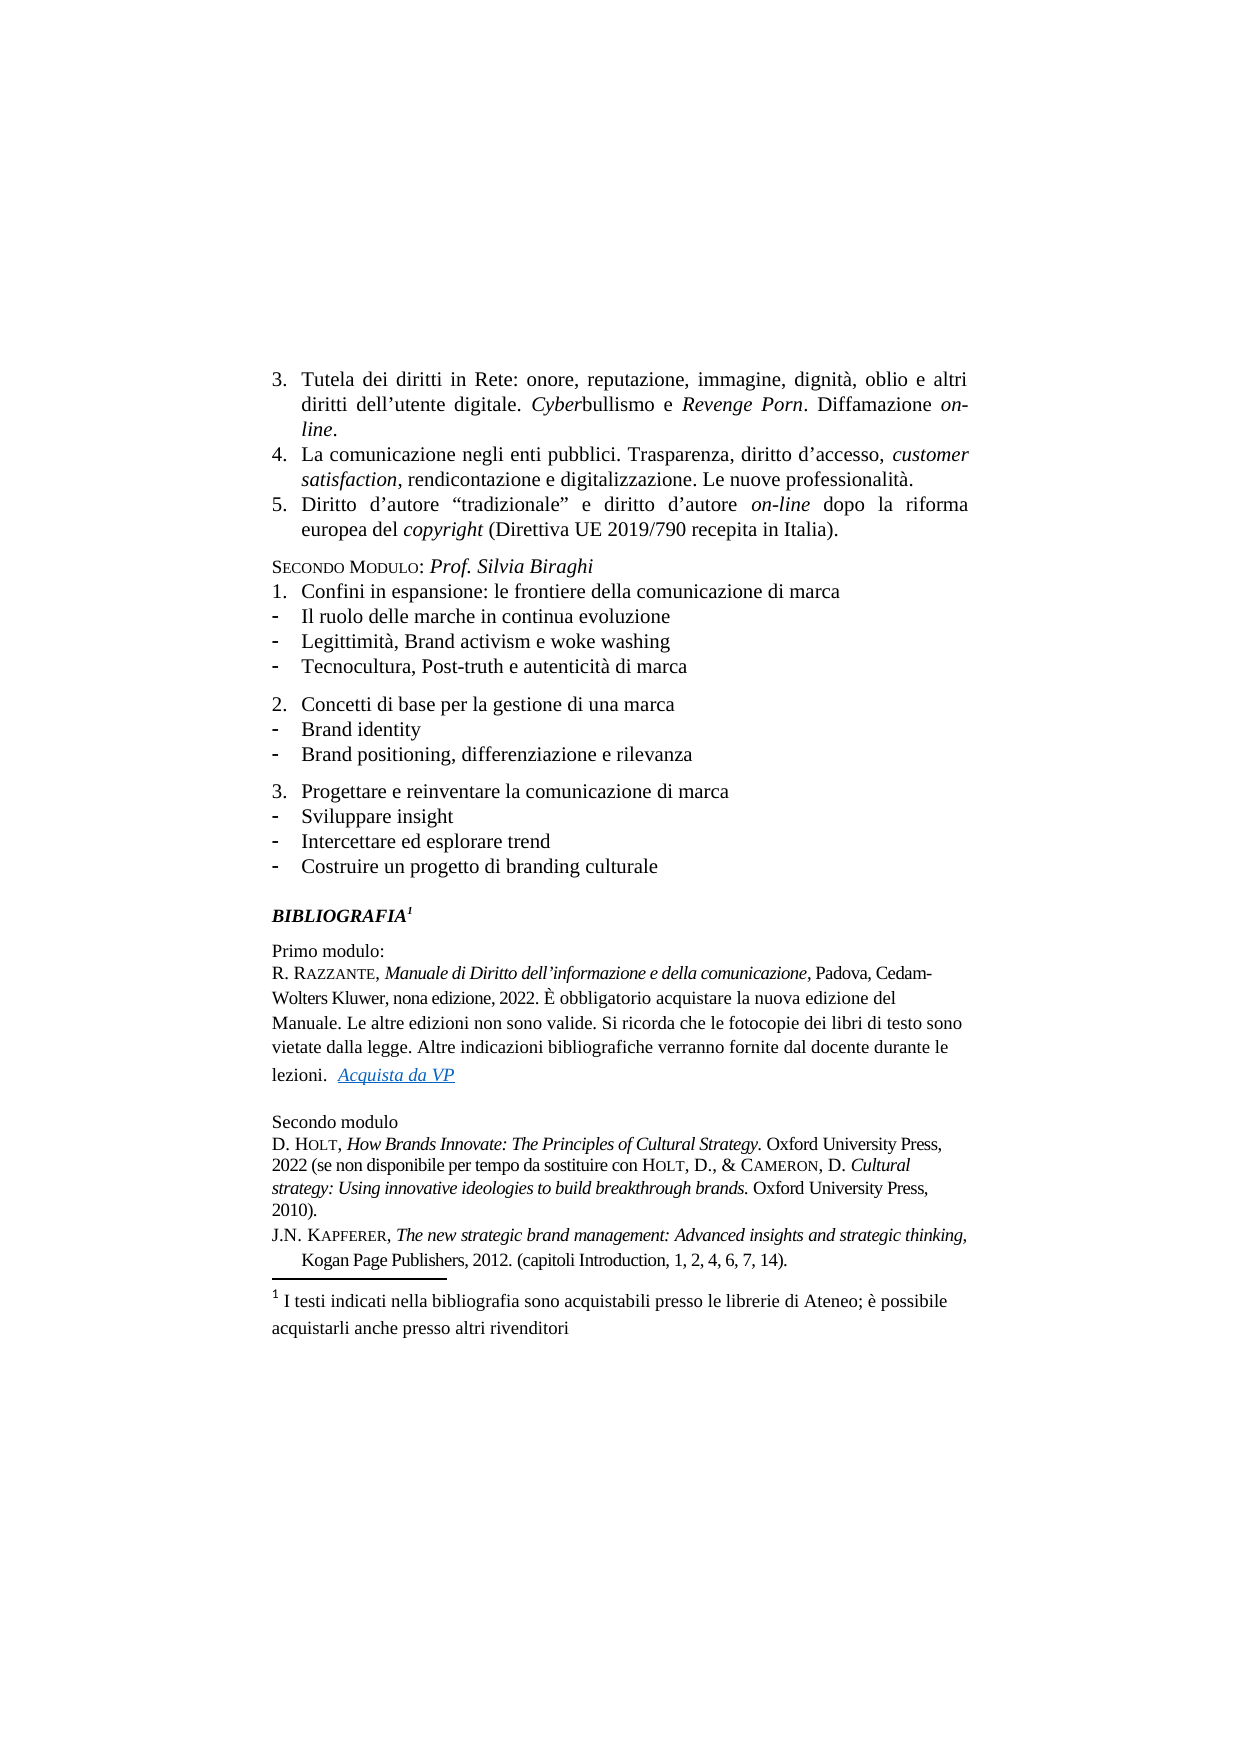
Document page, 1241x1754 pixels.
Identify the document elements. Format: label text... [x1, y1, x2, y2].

text J.N. Kapferer, The new strategic brand management: Advanced insights and strategic thinking, Kogan Page Publishers, 2012. (capitoli Introduction, 1, 2, 4, 6, 7, 14). [272, 1220, 968, 1270]
text R. Razzante, Manuale di Diritto dell’informazione e della comunicazione, Padova, Cedam-Wolters Kluwer, nona edizione, 2022. È obbligatorio acquistare la nuova edizione del Manuale. Le altre edizioni non sono valide. Si ricorda che le fotocopie dei libri di testo sono vietate dalla legge. Altre indicazioni bibliografiche verranno fornite dal docente durante le lezioni. Acquista da VP [272, 962, 968, 1086]
text Secondo Modulo: Prof. Silvia Biraghi [272, 554, 968, 579]
text 5. Diritto d’autore “tradizionale” e diritto d’autore on-line dopo la riforma europea del copyright (Direttiva UE 2019/790 recepita in Italia). [272, 491, 968, 541]
text Primo modulo: [272, 939, 968, 962]
text D. Holt, How Brands Innovate: The Principles of Cultural Strategy. Oxford University Press, 2022 (se non disponibile per tempo da sostituire con Holt, D., & Cameron, D. Cultural strategy: Using innovative ideologies to build breakthrough brands. Oxford University Press, 2010). [272, 1133, 968, 1220]
list Brand positioning, differenziazione e rilevanza [272, 741, 968, 766]
list Progettare e reinventare la comunicazione di marca [272, 779, 968, 804]
text Secondo modulo [272, 1110, 968, 1133]
list Tecnocultura, Post-truth e autenticità di marca [272, 654, 968, 679]
list Concetti di base per la gestione di una marca [272, 691, 968, 716]
list Legittimità, Brand activism e woke washing [272, 629, 968, 654]
text BIBLIOGRAFIA [272, 904, 968, 927]
list Intercettare ed esplorare trend [272, 829, 968, 854]
list Costruire un progetto di branding culturale [272, 854, 968, 879]
text 4. La comunicazione negli enti pubblici. Trasparenza, diritto d’accesso, customer satisfaction, rendicontazione e digitalizzazione. Le nuove professionalità. [272, 441, 968, 491]
list Brand identity [272, 716, 968, 741]
list Sviluppare insight [272, 804, 968, 829]
list Il ruolo delle marche in continua evoluzione [272, 604, 968, 629]
text 3. Tutela dei diritti in Rete: onore, reputazione, immagine, dignità, oblio e altri diritti dell’utente digitale. Cyberbullismo e Revenge Porn. Diffamazione on-line. [272, 366, 968, 441]
list Confini in espansione: le frontiere della comunicazione di marca [272, 579, 968, 604]
